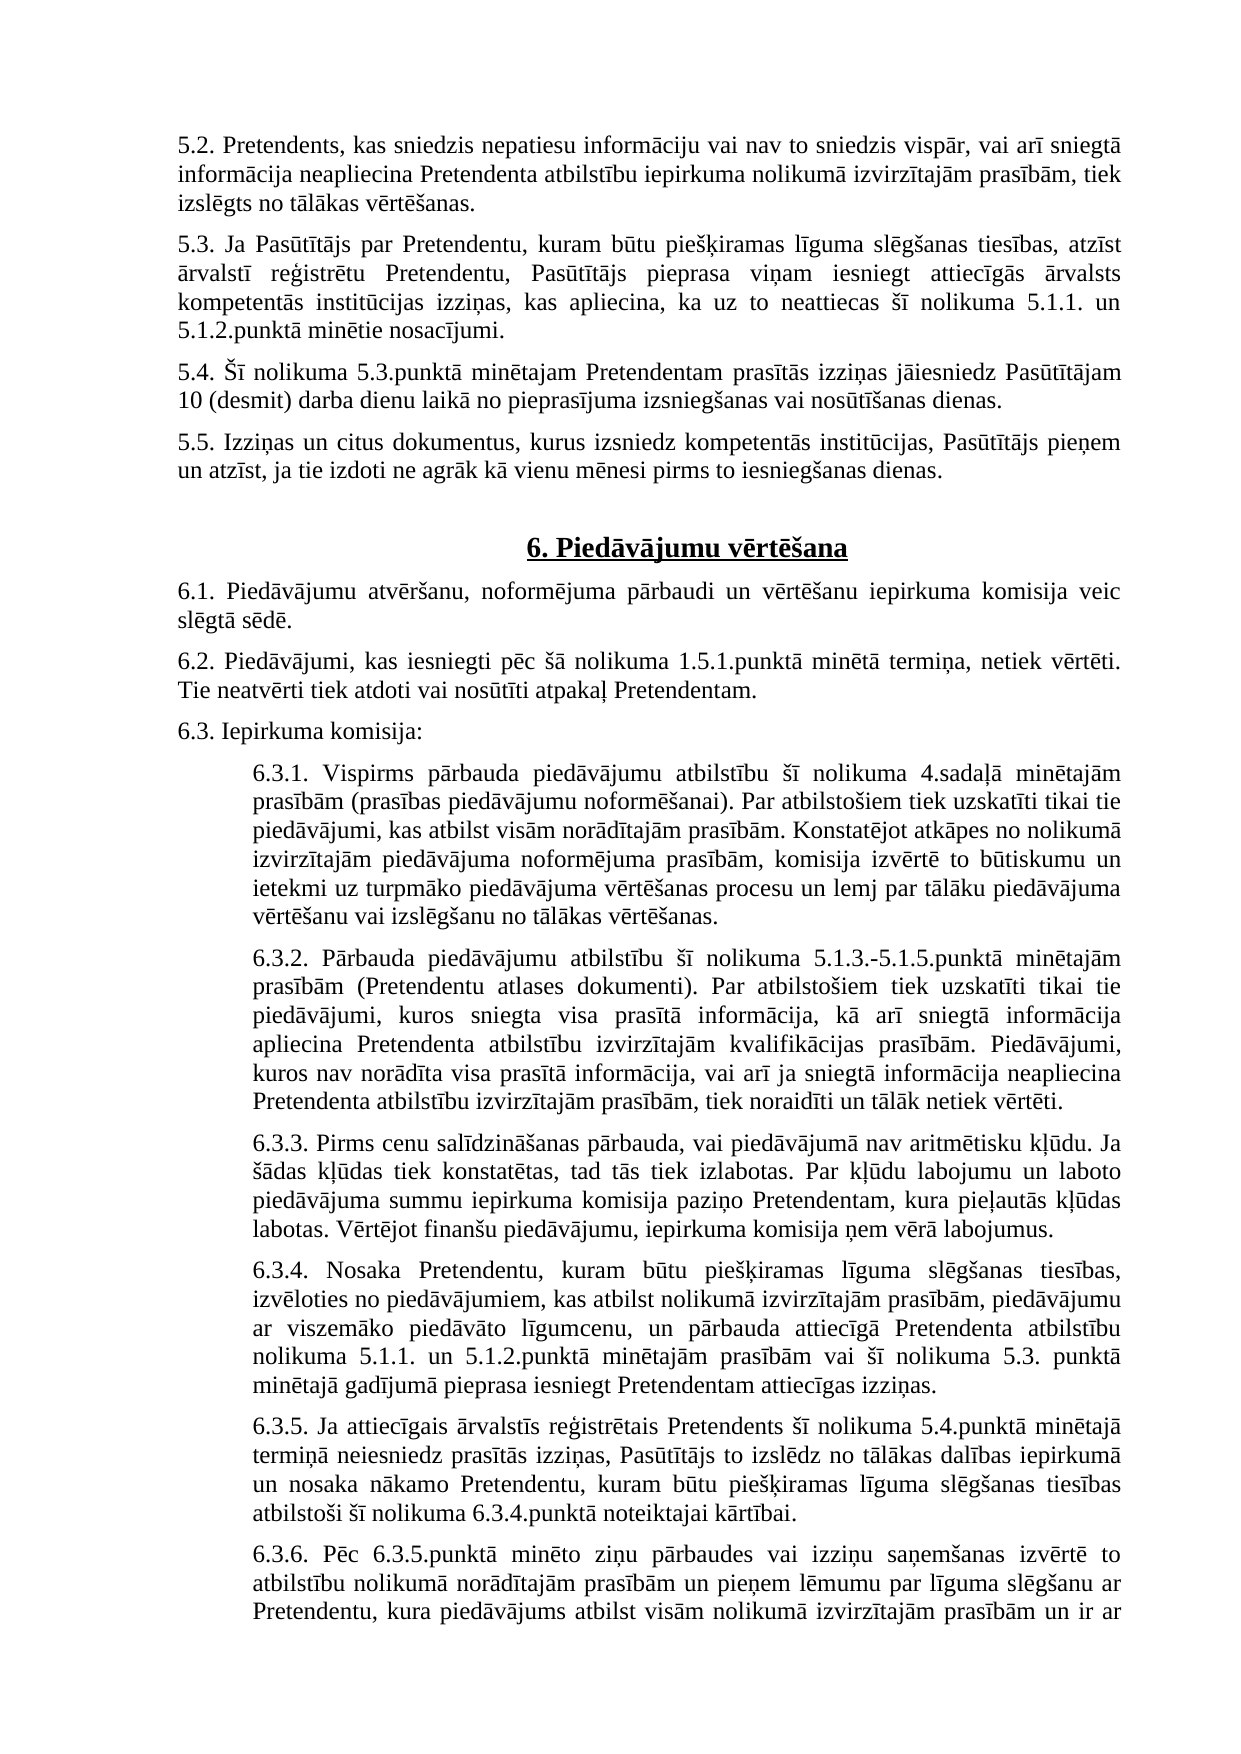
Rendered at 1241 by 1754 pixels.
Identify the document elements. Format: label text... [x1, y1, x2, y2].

text 6.2. Piedāvājumi, kas iesniegti pēc šā nolikuma 1.5.1.punktā minētā termiņa, netiek vērtēti. Tie neatvērti tiek atdoti vai nosūtīti atpakaļ Pretendentam. [177, 646, 1122, 704]
text 6.3.5. Ja attiecīgais ārvalstīs reģistrētais Pretendents šī nolikuma 5.4.punktā minētajā termiņā neiesniedz prasītās izziņas, Pasūtītājs to izslēdz no tālākas dalības iepirkumā un nosaka nākamo Pretendentu, kuram būtu piešķiramas līguma slēgšanas tiesības atbilstoši šī nolikuma 6.3.4.punktā noteiktajai kārtībai. [252, 1411, 1122, 1526]
text 5.5. Izziņas un citus dokumentus, kurus izsniedz kompetentās institūcijas, Pasūtītājs pieņem un atzīst, ja tie izdoti ne agrāk kā vienu mēnesi pirms to iesniegšanas dienas. [177, 427, 1122, 484]
list 6.1. Piedāvājumu atvēršanu, noformējuma pārbaudi un vērtēšanu iepirkuma komisija veic slēgtā sēdē. [177, 576, 1122, 634]
text 6.3.2. Pārbauda piedāvājumu atbilstību šī nolikuma 5.1.3.-5.1.5.punktā minētajām prasībām (Pretendentu atlases dokumenti). Par atbilstošiem tiek uzskatīti tikai tie piedāvājumi, kuros sniegta visa prasītā informācija, kā arī sniegtā informācija apliecina Pretendenta atbilstību izvirzītajām kvalifikācijas prasībām. Piedāvājumi, kuros nav norādīta visa prasītā informācija, vai arī ja sniegtā informācija neapliecina Pretendenta atbilstību izvirzītajām prasībām, tiek noraidīti un tālāk netiek vērtēti. [252, 943, 1122, 1115]
text 5.2. Pretendents, kas sniedzis nepatiesu informāciju vai nav to sniedzis vispār, vai arī sniegtā informācija neapliecina Pretendenta atbilstību iepirkuma nolikumā izvirzītajām prasībām, tiek izslēgts no tālākas vērtēšanas. [177, 131, 1122, 217]
text 6. Piedāvājumu vērtēšana [177, 530, 1122, 564]
text 6.3.3. Pirms cenu salīdzināšanas pārbauda, vai piedāvājumā nav aritmētisku kļūdu. Ja šādas kļūdas tiek konstatētas, tad tās tiek izlabotas. Par kļūdu labojumu un laboto piedāvājuma summu iepirkuma komisija paziņo Pretendentam, kura pieļautās kļūdas labotas. Vērtējot finanšu piedāvājumu, iepirkuma komisija ņem vērā labojumus. [252, 1128, 1122, 1243]
text 5.3. Ja Pasūtītājs par Pretendentu, kuram būtu piešķiramas līguma slēgšanas tiesības, atzīst ārvalstī reģistrētu Pretendentu, Pasūtītājs pieprasa viņam iesniegt attiecīgās ārvalsts kompetentās institūcijas izziņas, kas apliecina, ka uz to neattiecas šī nolikuma 5.1.1. un 5.1.2.punktā minētie nosacījumi. [177, 229, 1122, 344]
text 6.3.1. Vispirms pārbauda piedāvājumu atbilstību šī nolikuma 4.sadaļā minētajām prasībām (prasības piedāvājumu noformēšanai). Par atbilstošiem tiek uzskatīti tikai tie piedāvājumi, kas atbilst visām norādītajām prasībām. Konstatējot atkāpes no nolikumā izvirzītajām piedāvājuma noformējuma prasībām, komisija izvērtē to būtiskumu un ietekmi uz turpmāko piedāvājuma vērtēšanas procesu un lemj par tālāku piedāvājuma vērtēšanu vai izslēgšanu no tālākas vērtēšanas. [252, 758, 1122, 930]
text 6.3. Iepirkuma komisija: [177, 716, 1122, 745]
text 6.3.4. Nosaka Pretendentu, kuram būtu piešķiramas līguma slēgšanas tiesības, izvēloties no piedāvājumiem, kas atbilst nolikumā izvirzītajām prasībām, piedāvājumu ar viszemāko piedāvāto līgumcenu, un pārbauda attiecīgā Pretendenta atbilstību nolikuma 5.1.1. un 5.1.2.punktā minētajām prasībām vai šī nolikuma 5.3. punktā minētajā gadījumā pieprasa iesniegt Pretendentam attiecīgas izziņas. [252, 1255, 1122, 1399]
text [252, 1539, 1122, 1625]
text 5.4. Šī nolikuma 5.3.punktā minētajam Pretendentam prasītās izziņas jāiesniedz Pasūtītājam 10 (desmit) darba dienu laikā no pieprasījuma izsniegšanas vai nosūtīšanas dienas. [177, 357, 1122, 414]
